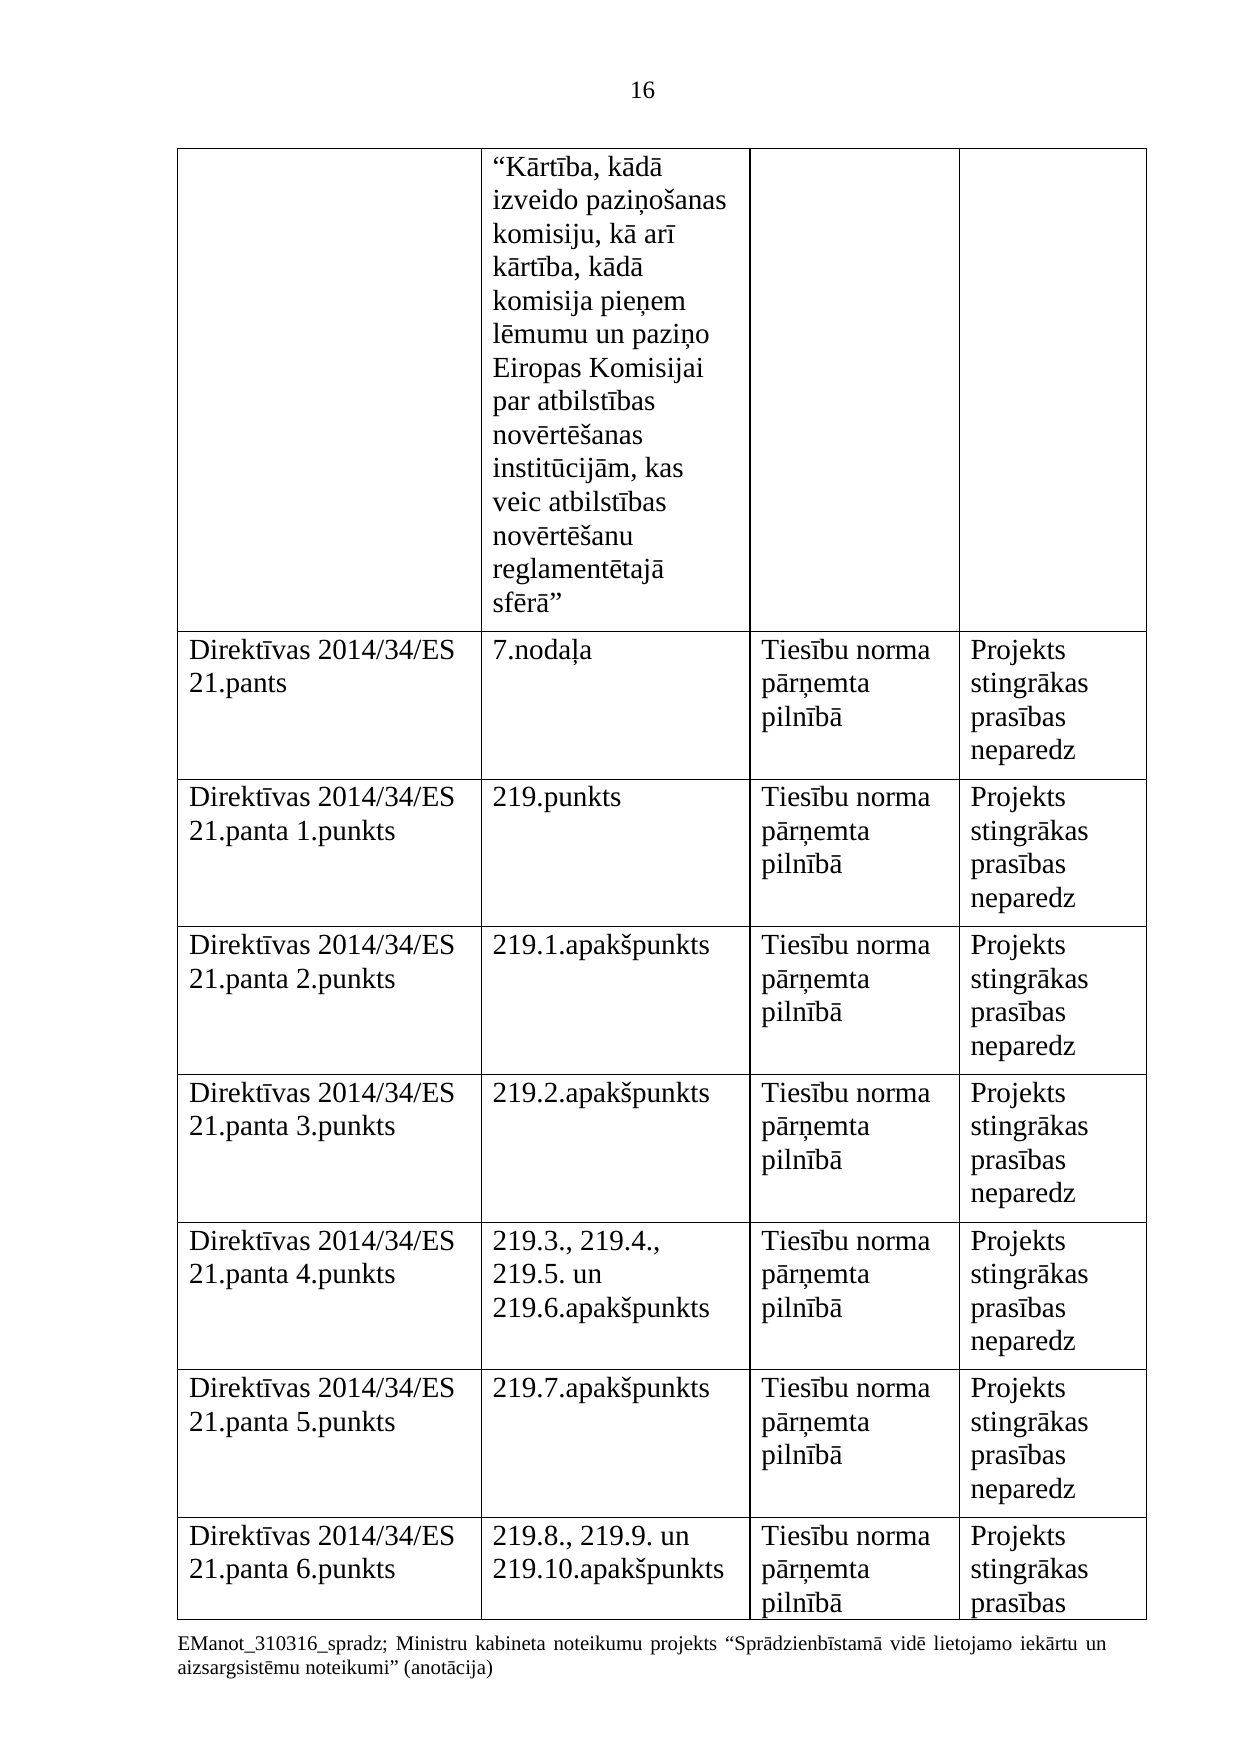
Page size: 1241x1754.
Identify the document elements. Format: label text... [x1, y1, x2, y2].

table_cell Projekts stingrākas prasības neparedz [960, 632, 1146, 778]
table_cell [482, 149, 749, 631]
table_cell Projekts stingrākas prasības neparedz [960, 1075, 1146, 1222]
table_cell 219.2.apakšpunkts [482, 1075, 749, 1222]
table_cell Direktīvas 2014/34/ES 21.panta 5.punkts [178, 1370, 481, 1517]
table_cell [482, 1518, 749, 1619]
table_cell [178, 1518, 481, 1619]
table_cell Tiesību norma pārņemta pilnībā [751, 1370, 959, 1517]
table_cell Projekts stingrākas prasības neparedz [960, 927, 1146, 1074]
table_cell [751, 149, 959, 631]
table_cell Direktīvas 2014/34/ES 21.panta 4.punkts [178, 1223, 481, 1369]
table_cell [960, 1518, 1146, 1619]
table_cell Projekts stingrākas prasības neparedz [960, 780, 1146, 926]
table_cell 219.3., 219.4., 219.5. un 219.6.apakšpunkts [482, 1223, 749, 1369]
table_cell Direktīvas 2014/34/ES 21.panta 2.punkts [178, 927, 481, 1074]
table_cell Tiesību norma pārņemta pilnībā [751, 1075, 959, 1222]
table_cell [751, 1518, 959, 1619]
table_cell Projekts stingrākas prasības neparedz [960, 1370, 1146, 1517]
table_cell 219.7.apakšpunkts [482, 1370, 749, 1517]
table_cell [960, 149, 1146, 631]
table_cell Tiesību norma pārņemta pilnībā [751, 632, 959, 778]
table_cell Direktīvas 2014/34/ES 21.panta 1.punkts [178, 780, 481, 926]
table_cell 219.punkts [482, 780, 749, 926]
table_cell Projekts stingrākas prasības neparedz [960, 1223, 1146, 1369]
table_cell Tiesību norma pārņemta pilnībā [751, 1223, 959, 1369]
table_cell Direktīvas 2014/34/ES 21.panta 3.punkts [178, 1075, 481, 1222]
table_cell 7.nodaļa [482, 632, 749, 778]
table_cell Direktīvas 2014/34/ES 21.pants [178, 632, 481, 778]
table_cell Tiesību norma pārņemta pilnībā [751, 927, 959, 1074]
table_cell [178, 149, 481, 631]
table_cell 219.1.apakšpunkts [482, 927, 749, 1074]
table_cell Tiesību norma pārņemta pilnībā [751, 780, 959, 926]
